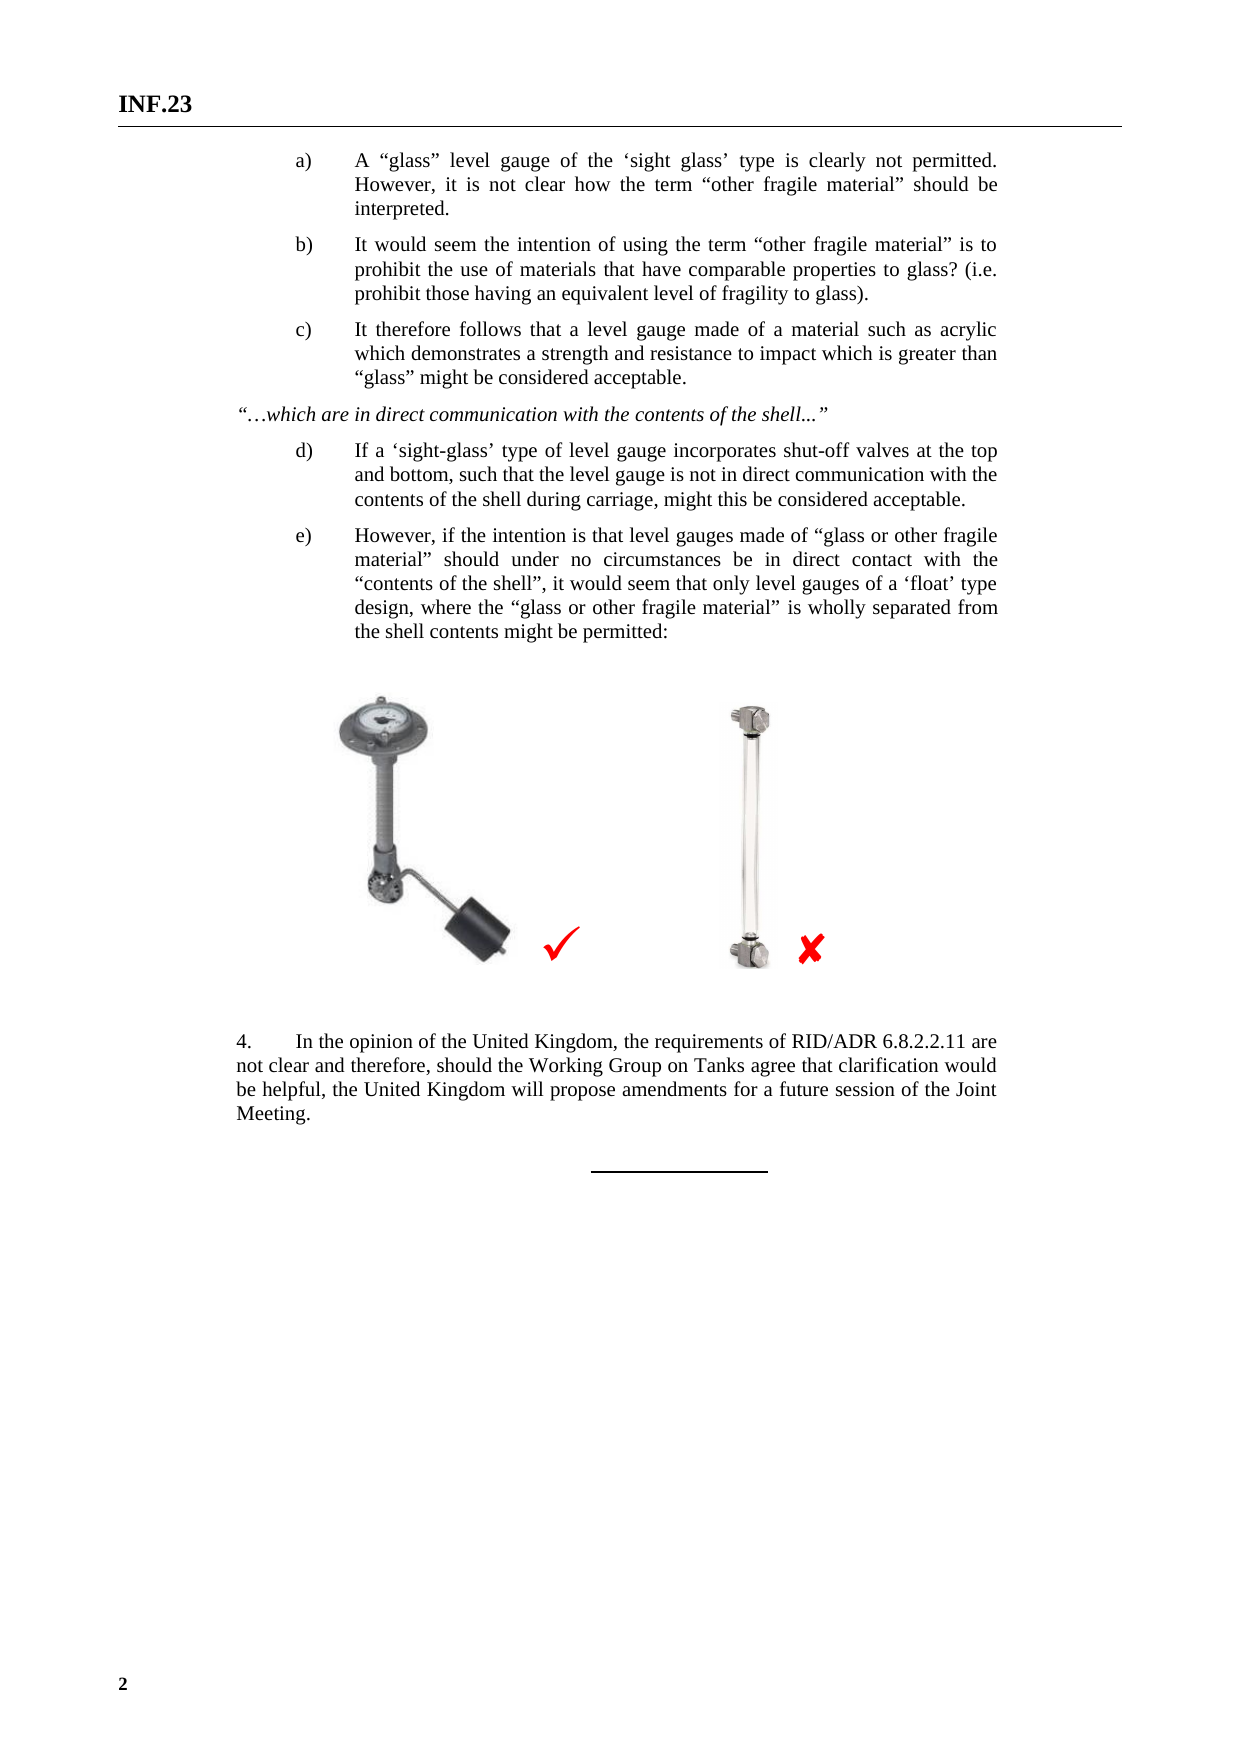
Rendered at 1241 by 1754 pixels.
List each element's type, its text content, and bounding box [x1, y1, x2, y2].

list If a ‘sight-glass’ type of level gauge incorporates shut-off valves at the top and bottom, such that the level gauge is not in direct communication with the contents of the shell during carriage, might this be considered acceptable. [295, 438, 998, 511]
picture [719, 702, 778, 969]
picture [317, 692, 534, 969]
list It therefore follows that a level gauge made of a material such as acrylic which demonstrates a strength and resistance to impact which is greater than “glass” might be considered acceptable. [295, 317, 998, 389]
list A “glass” level gauge of the ‘sight glass’ type is clearly not permitted. However, it is not clear how the term “other fragile material” should be interpreted. [295, 148, 998, 220]
list In the opinion of the United Kingdom, the requirements of RID/ADR 6.8.2.2.11 are not clear and therefore, should the Working Group on Tanks agree that clarification would be helpful, the United Kingdom will propose amendments for a future session of the Joint Meeting. [236, 1029, 998, 1125]
text “…which are in direct communication with the contents of the shell...” [236, 402, 998, 426]
list It would seem the intention of using the term “other fragile material” is to prohibit the use of materials that have comparable properties to glass? (i.e. prohibit those having an equivalent level of fragility to glass). [295, 232, 998, 304]
list However, if the intention is that level gauges made of “glass or other fragile material” should under no circumstances be in direct contact with the “contents of the shell”, it would seem that only level gauges of a ‘float’ type design, where the “glass or other fragile material” is wholly separated from the shell contents might be permitted: [295, 523, 998, 643]
